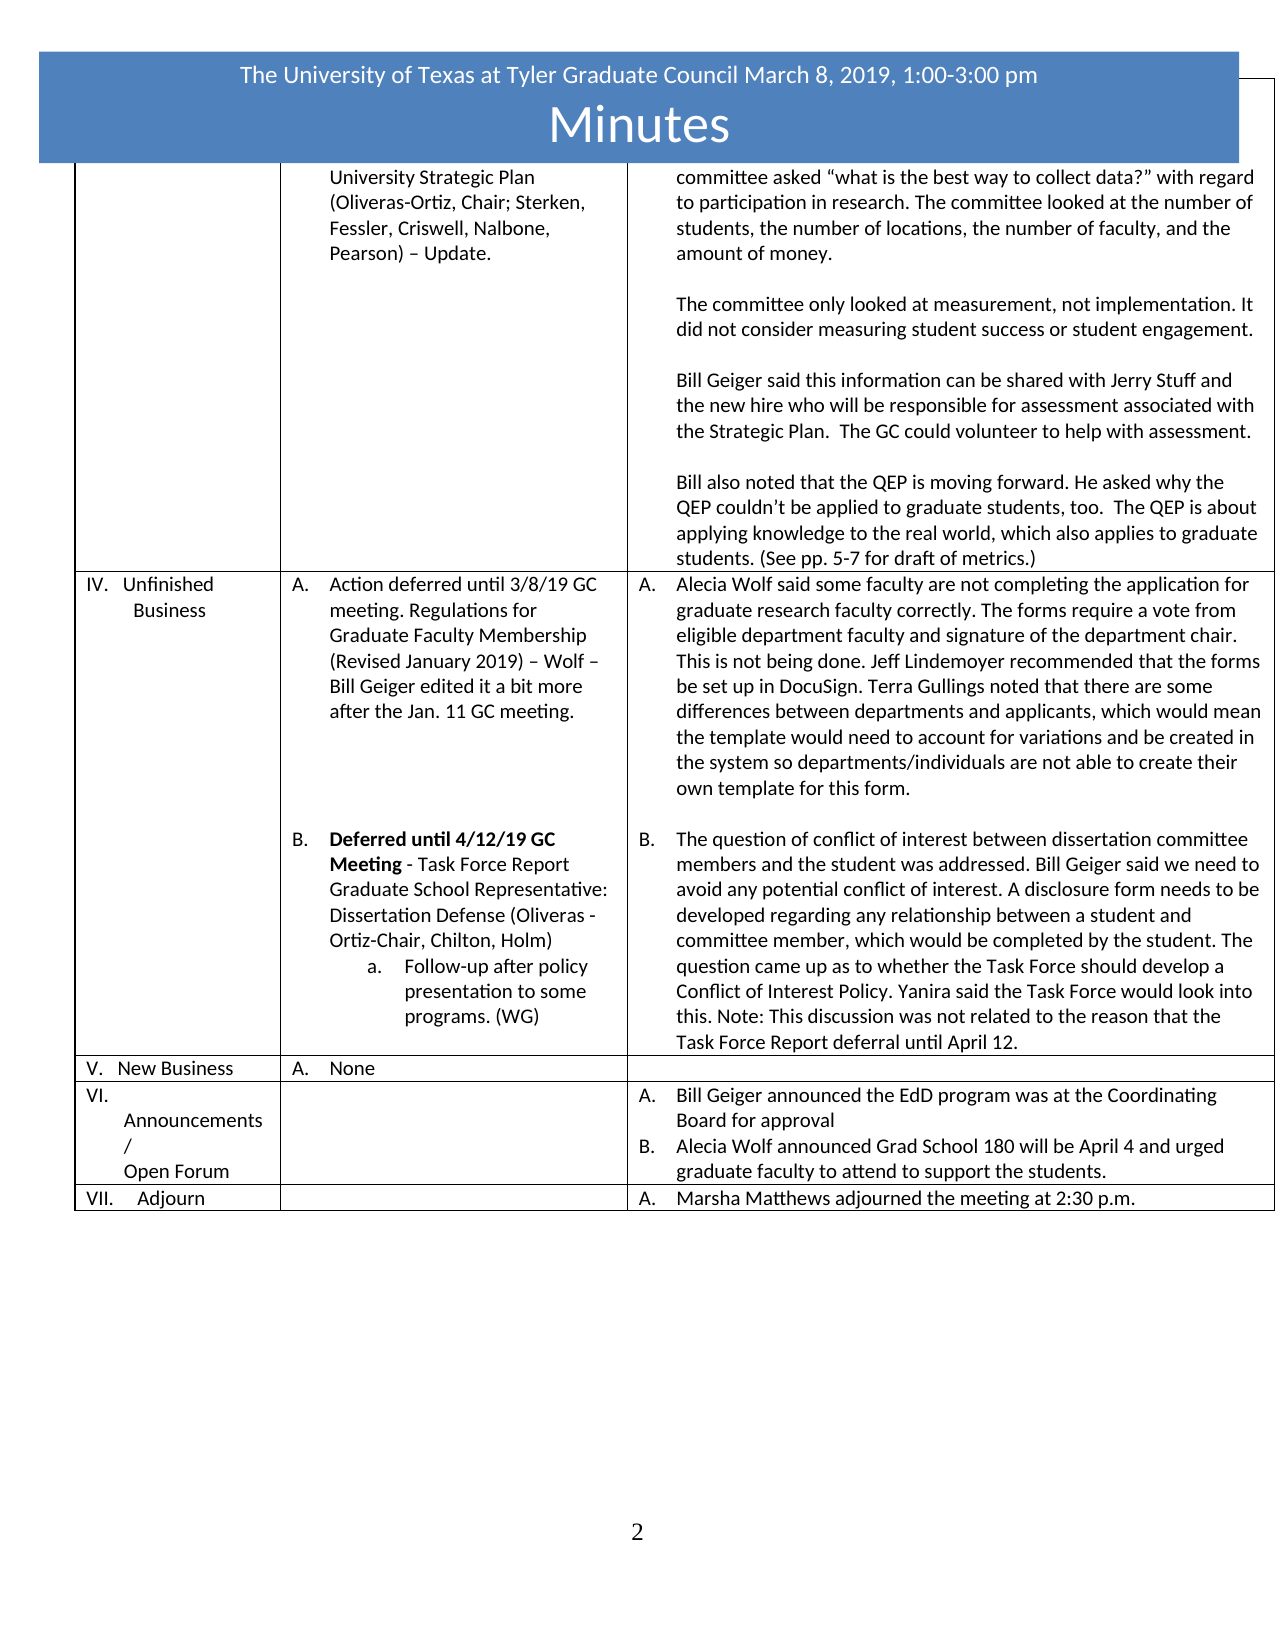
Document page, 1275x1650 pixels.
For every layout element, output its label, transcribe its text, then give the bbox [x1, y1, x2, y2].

table_cell [281, 1185, 627, 1210]
table_cell None [281, 1056, 627, 1081]
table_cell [628, 79, 1274, 571]
table_cell V. New Business [76, 1056, 280, 1081]
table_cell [281, 164, 627, 571]
table_cell VI. Announcements/ Open Forum [76, 1082, 280, 1184]
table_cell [76, 164, 280, 571]
table_cell [628, 1056, 1274, 1081]
table_cell Action deferred until 3/8/19 GC meeting. Regulations for Graduate Faculty Membership (Revised January 2019) – Wolf – Bill Geiger edited it a bit more after the Jan. 11 GC meeting. Deferred until 4/12/19 GC Meeting - Task Force Report Graduate School Representative: Dissertation Defense (Oliveras - Ortiz-Chair, Chilton, Holm) Follow-up after policy presentation to some programs. (WG) [281, 572, 627, 1054]
table_cell Marsha Matthews adjourned the meeting at 2:30 p.m. [628, 1185, 1274, 1210]
table_cell Bill Geiger announced the EdD program was at the Coordinating Board for approval Alecia Wolf announced Grad School 180 will be April 4 and urged graduate faculty to attend to support the students. [628, 1082, 1274, 1184]
table_cell IV. Unfinished Business [76, 572, 280, 1054]
table_cell Alecia Wolf said some faculty are not completing the application for graduate research faculty correctly. The forms require a vote from eligible department faculty and signature of the department chair. This is not being done. Jeff Lindemoyer recommended that the forms be set up in DocuSign. Terra Gullings noted that there are some differences between departments and applicants, which would mean the template would need to account for variations and be created in the system so departments/individuals are not able to create their own template for this form. The question of conflict of interest between dissertation committee members and the student was addressed. Bill Geiger said we need to avoid any potential conflict of interest. A disclosure form needs to be developed regarding any relationship between a student and committee member, which would be completed by the student. The question came up as to whether the Task Force should develop a Conflict of Interest Policy. Yanira said the Task Force would look into this. Note: This discussion was not related to the reason that the Task Force Report deferral until April 12. [628, 572, 1274, 1054]
table_cell VII. Adjourn [76, 1185, 280, 1210]
table_cell [281, 1082, 627, 1184]
